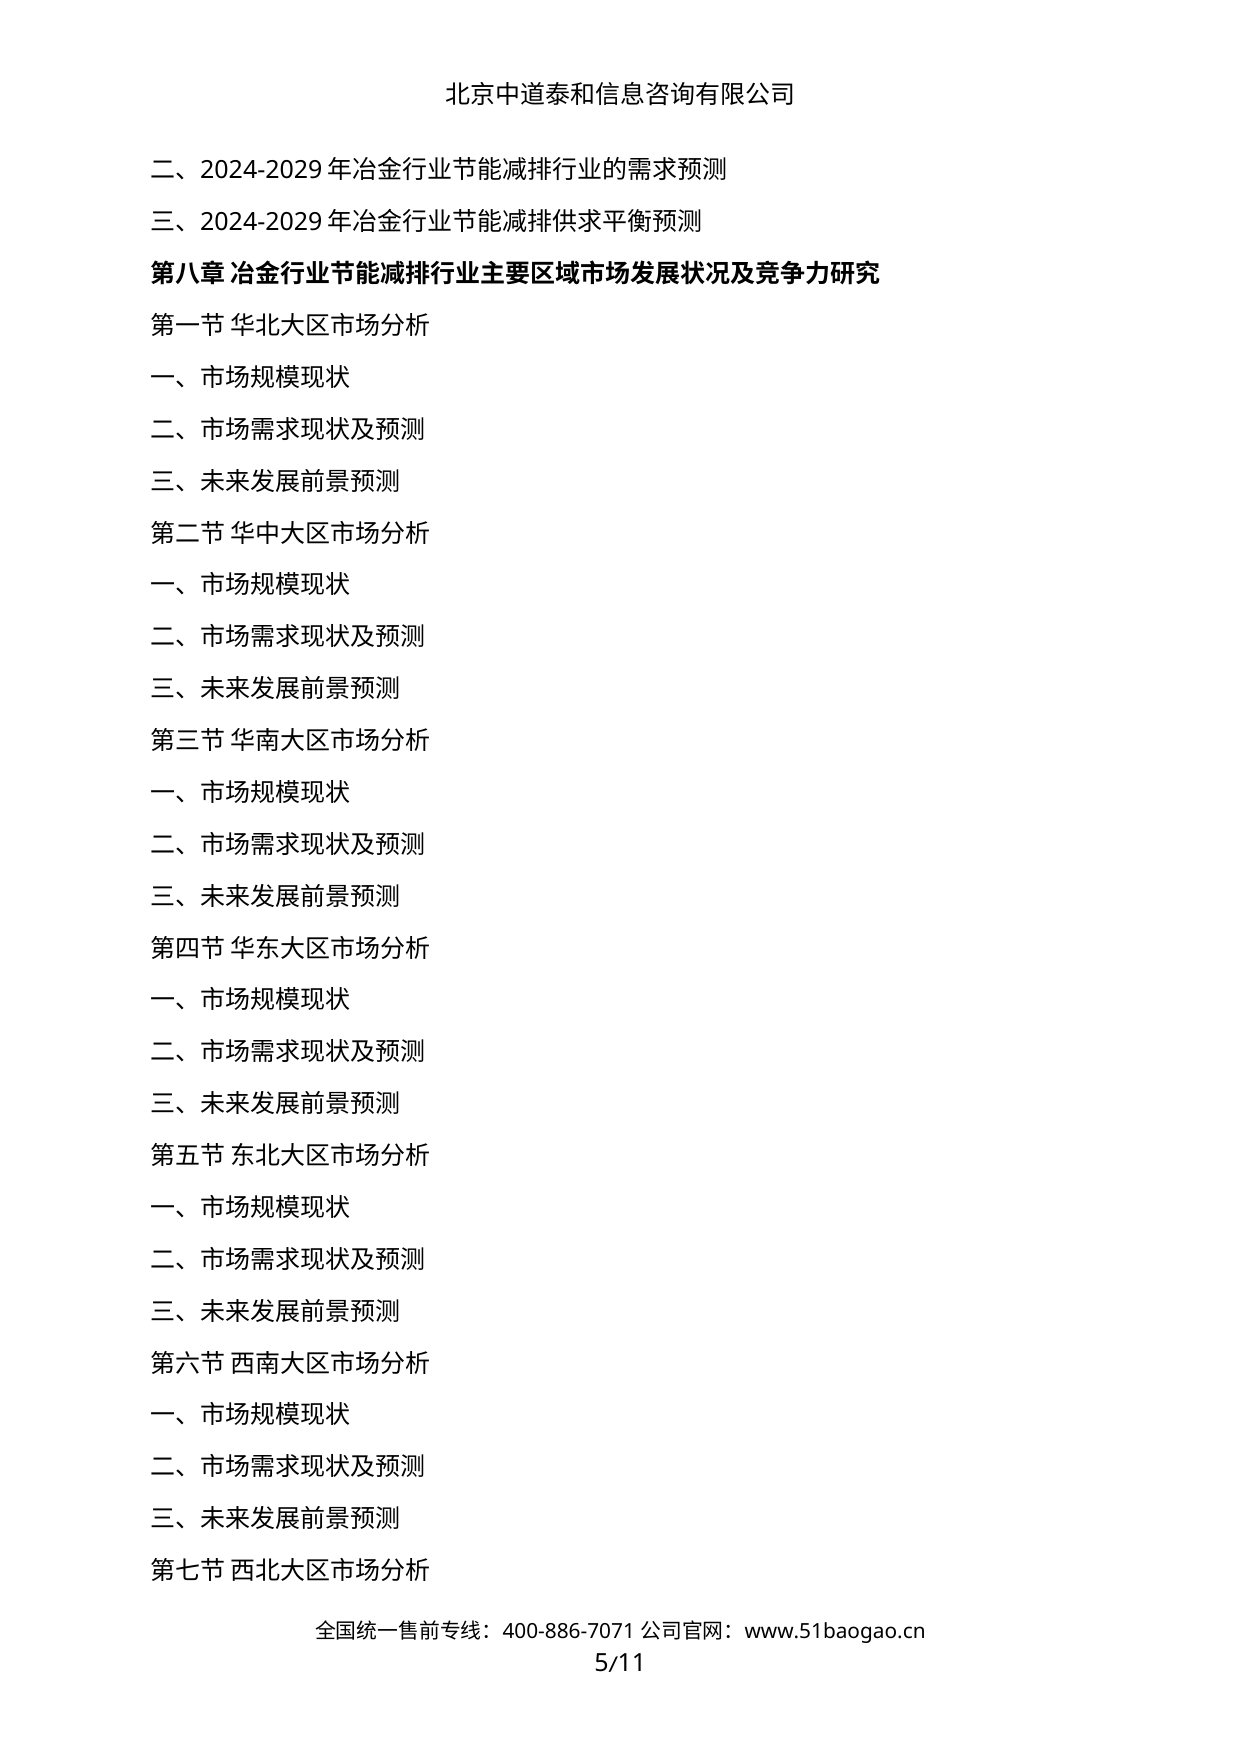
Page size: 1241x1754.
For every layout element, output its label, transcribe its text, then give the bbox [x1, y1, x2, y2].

text 二、市场需求现状及预测 [150, 617, 1090, 653]
text 二、2024-2029年冶金行业节能减排行业的需求预测 [150, 150, 1090, 186]
text 三、2024-2029年冶金行业节能减排供求平衡预测 [150, 202, 1090, 238]
text 第五节 东北大区市场分析 [150, 1136, 1090, 1172]
text 三、未来发展前景预测 [150, 1291, 1090, 1327]
text 二、市场需求现状及预测 [150, 1447, 1090, 1483]
text 第六节 西南大区市场分析 [150, 1343, 1090, 1379]
text 第二节 华中大区市场分析 [150, 513, 1090, 549]
text 二、市场需求现状及预测 [150, 824, 1090, 861]
text 三、未来发展前景预测 [150, 461, 1090, 497]
text 二、市场需求现状及预测 [150, 1032, 1090, 1068]
text 三、未来发展前景预测 [150, 669, 1090, 705]
text 三、未来发展前景预测 [150, 876, 1090, 912]
text 三、未来发展前景预测 [150, 1499, 1090, 1535]
text 第三节 华南大区市场分析 [150, 721, 1090, 757]
text 第八章 冶金行业节能减排行业主要区域市场发展状况及竞争力研究 [150, 254, 1090, 290]
text 第四节 华东大区市场分析 [150, 928, 1090, 964]
text 二、市场需求现状及预测 [150, 1239, 1090, 1276]
text 一、市场规模现状 [150, 772, 1090, 809]
text 一、市场规模现状 [150, 1187, 1090, 1224]
text 一、市场规模现状 [150, 357, 1090, 394]
text 二、市场需求现状及预测 [150, 409, 1090, 446]
text 一、市场规模现状 [150, 1395, 1090, 1431]
text 第七节 西北大区市场分析 [150, 1551, 1090, 1587]
text 第一节 华北大区市场分析 [150, 306, 1090, 342]
text 一、市场规模现状 [150, 980, 1090, 1016]
text 三、未来发展前景预测 [150, 1084, 1090, 1120]
text 一、市场规模现状 [150, 565, 1090, 601]
